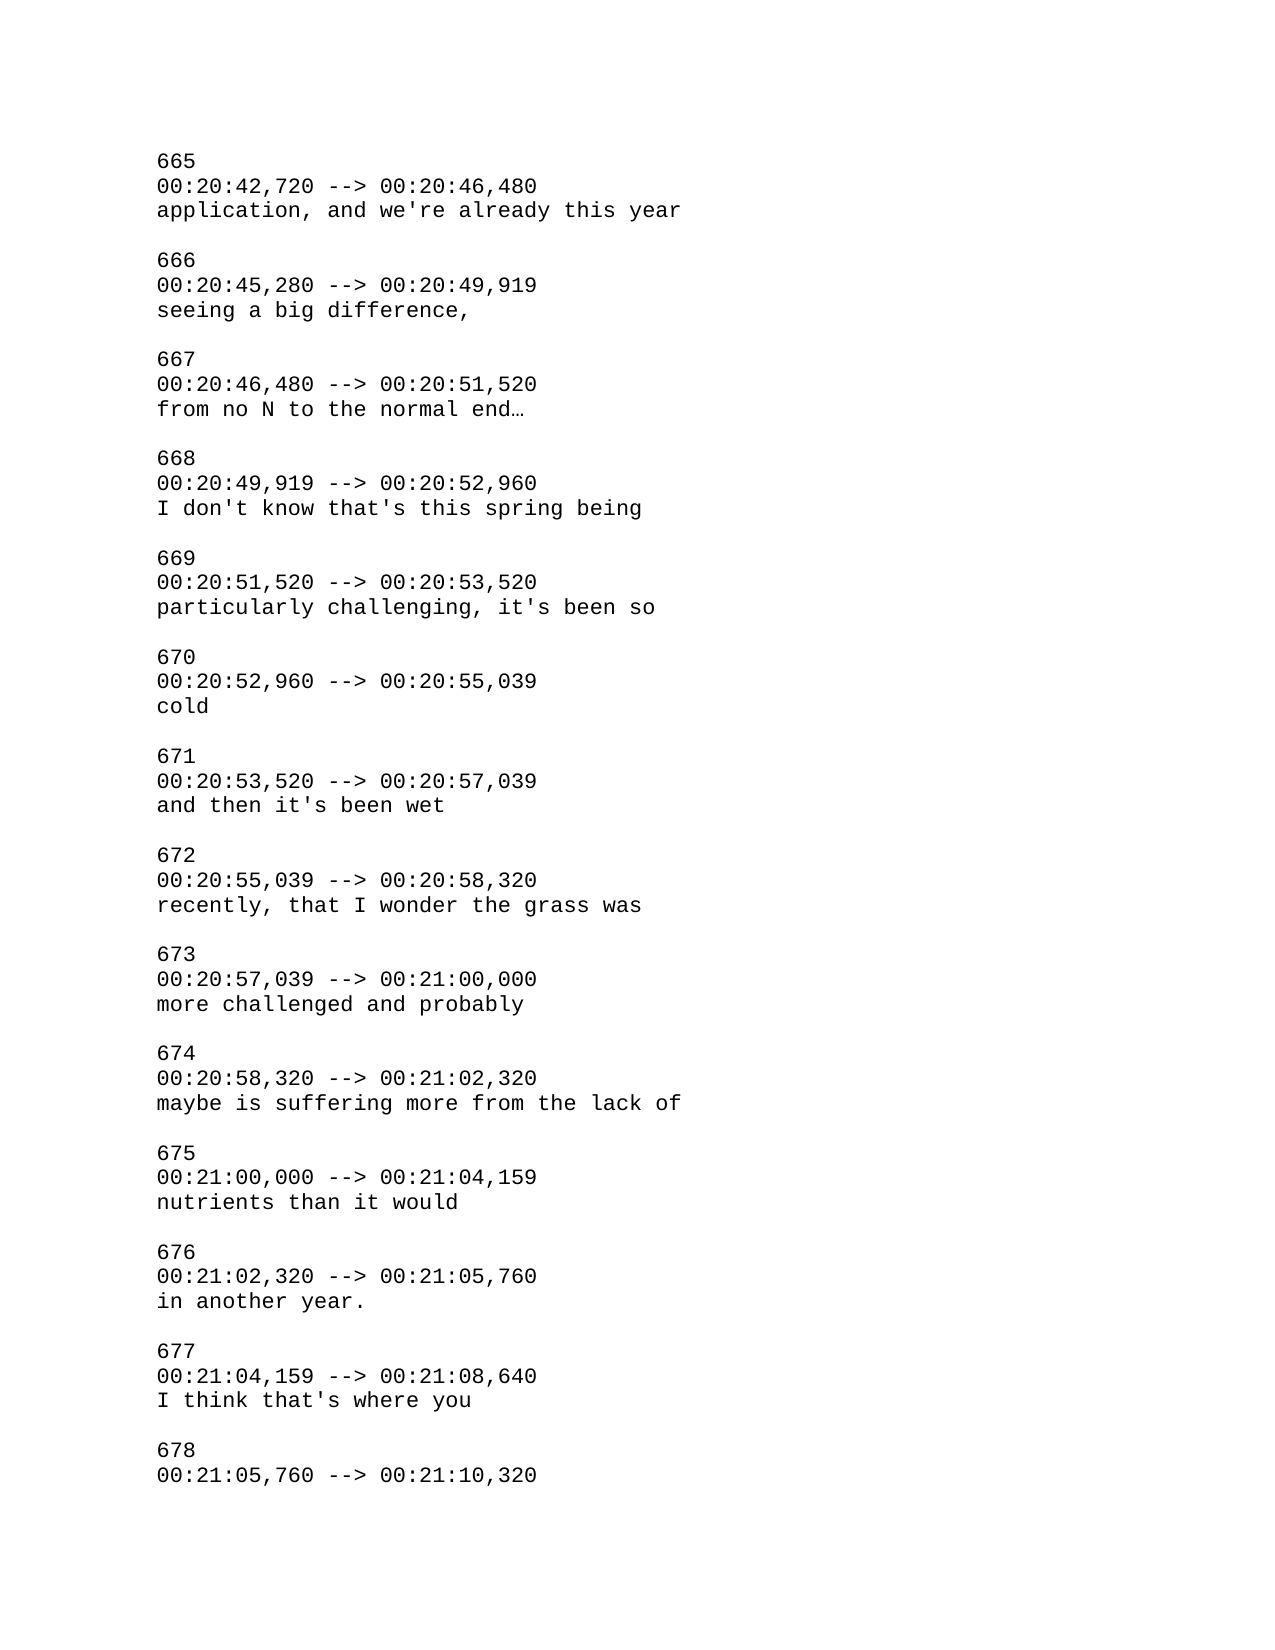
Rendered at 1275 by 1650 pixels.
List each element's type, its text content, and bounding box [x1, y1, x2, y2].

text and then it's been wet [156, 794, 1118, 819]
text 00:20:53,520 --> 00:20:57,039 [156, 770, 1118, 794]
text 00:20:57,039 --> 00:21:00,000 [156, 968, 1118, 993]
text cold [156, 695, 1118, 720]
text 671 [156, 745, 1118, 770]
text 00:20:45,280 --> 00:20:49,919 [156, 274, 1118, 299]
text 00:20:42,720 --> 00:20:46,480 [156, 175, 1118, 199]
text 668 [156, 447, 1118, 472]
text 676 [156, 1241, 1118, 1266]
text 672 [156, 844, 1118, 869]
text 670 [156, 646, 1118, 671]
text seeing a big difference, [156, 299, 1118, 323]
text 00:21:02,320 --> 00:21:05,760 [156, 1266, 1118, 1290]
text 00:20:49,919 --> 00:20:52,960 [156, 472, 1118, 497]
text 666 [156, 249, 1118, 274]
text 00:20:55,039 --> 00:20:58,320 [156, 869, 1118, 894]
text 00:21:04,159 --> 00:21:08,640 [156, 1365, 1118, 1389]
text more challenged and probably [156, 993, 1118, 1018]
text I think that's where you [156, 1389, 1118, 1414]
text 00:21:05,760 --> 00:21:10,320 [156, 1464, 1118, 1489]
text 00:20:58,320 --> 00:21:02,320 [156, 1067, 1118, 1092]
text particularly challenging, it's been so [156, 596, 1118, 621]
text 674 [156, 1042, 1118, 1067]
text 667 [156, 348, 1118, 373]
text 665 [156, 150, 1118, 175]
text 669 [156, 547, 1118, 571]
text recently, that I wonder the grass was [156, 894, 1118, 918]
text 675 [156, 1142, 1118, 1166]
text 673 [156, 943, 1118, 968]
text from no N to the normal end… [156, 398, 1118, 423]
text maybe is suffering more from the lack of [156, 1092, 1118, 1117]
text 678 [156, 1439, 1118, 1464]
text 00:20:52,960 --> 00:20:55,039 [156, 671, 1118, 695]
text I don't know that's this spring being [156, 497, 1118, 522]
text 00:20:46,480 --> 00:20:51,520 [156, 373, 1118, 398]
text 00:20:51,520 --> 00:20:53,520 [156, 571, 1118, 596]
text in another year. [156, 1290, 1118, 1315]
text application, and we're already this year [156, 199, 1118, 224]
text 677 [156, 1340, 1118, 1365]
text nutrients than it would [156, 1191, 1118, 1216]
text 00:21:00,000 --> 00:21:04,159 [156, 1166, 1118, 1191]
